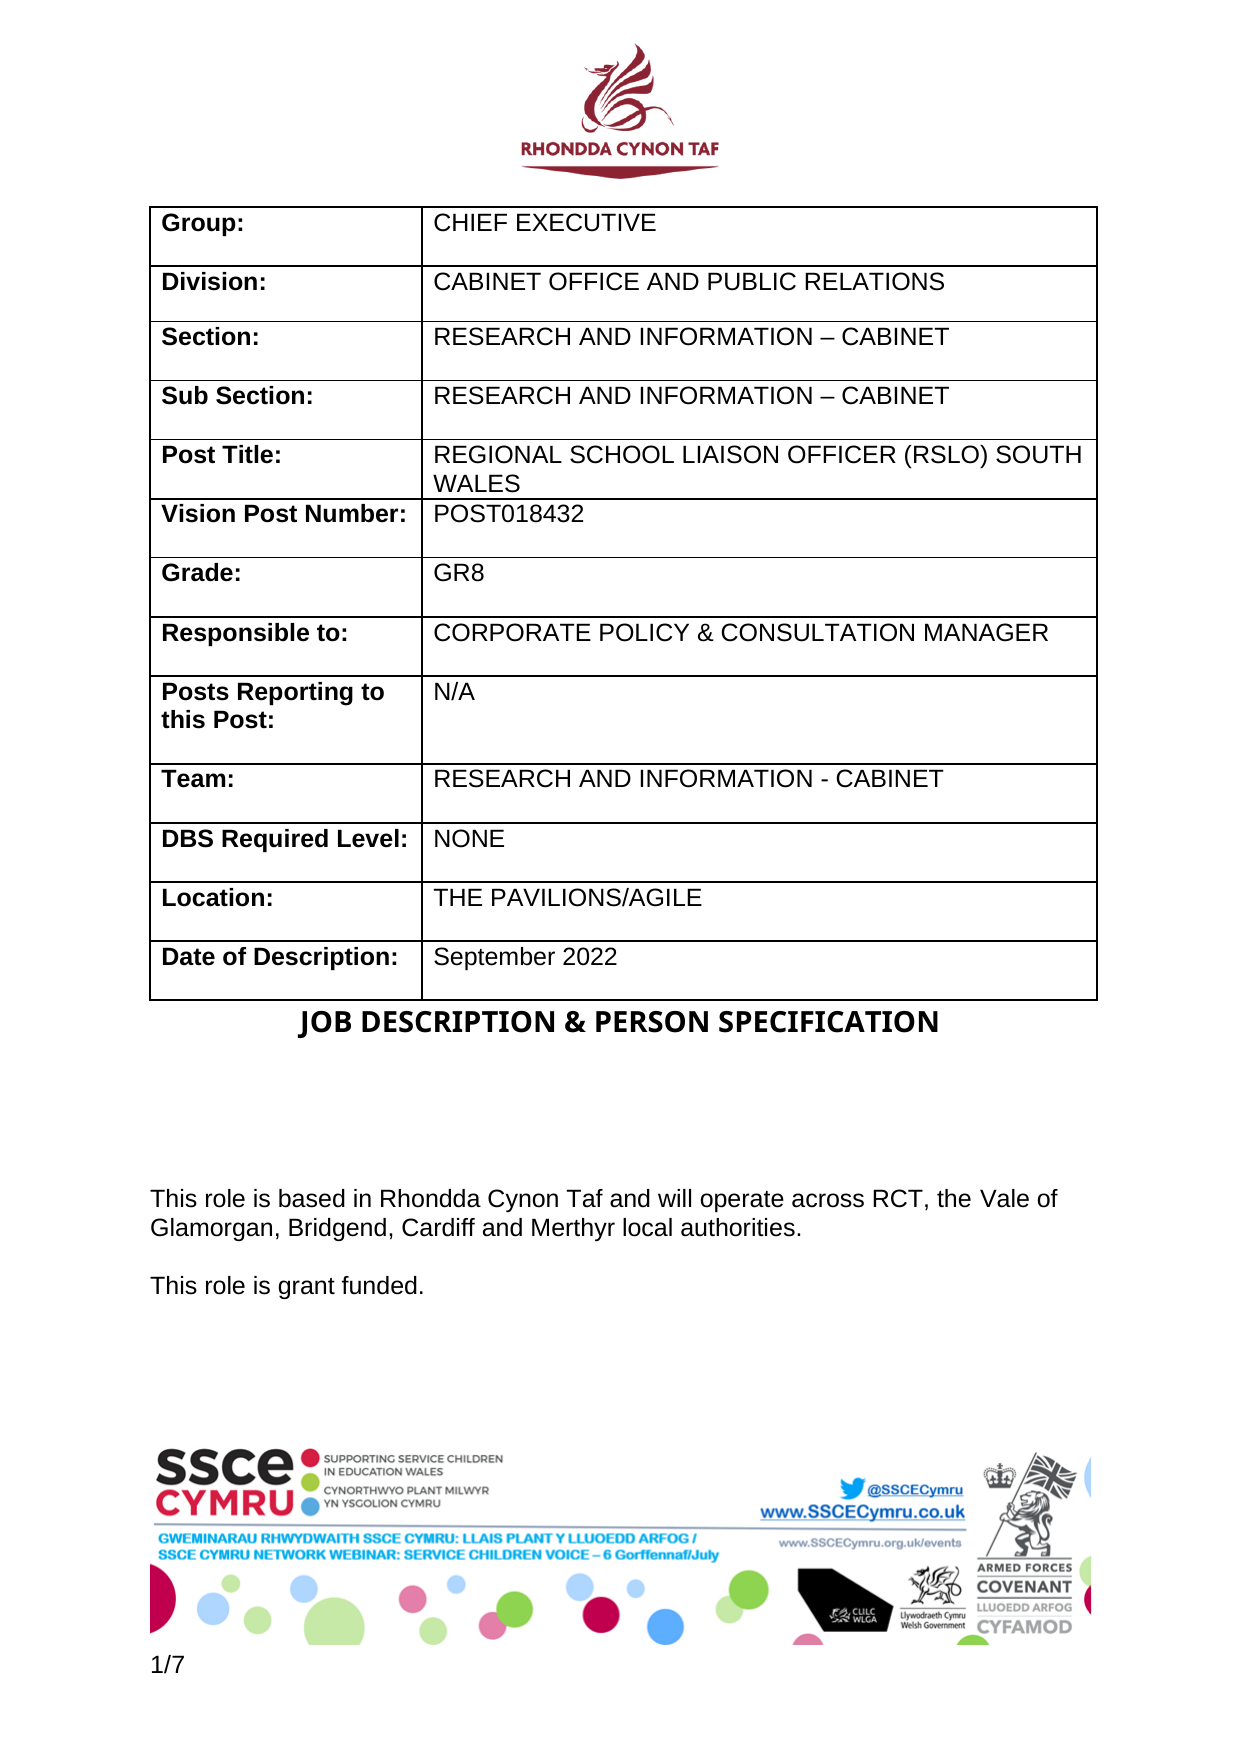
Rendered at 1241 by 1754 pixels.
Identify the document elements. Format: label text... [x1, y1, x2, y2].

table_cell Section: [151, 322, 421, 380]
picture [521, 43, 719, 179]
table_cell Responsible to: [151, 618, 421, 675]
table_cell REGIONAL SCHOOL LIAISON OFFICER (RSLO) SOUTH WALES [423, 440, 1096, 498]
table_cell RESEARCH AND INFORMATION – CABINET [423, 381, 1096, 439]
table_cell Posts Reporting to this Post: [151, 677, 421, 763]
table_cell RESEARCH AND INFORMATION – CABINET [423, 322, 1096, 380]
table_cell CORPORATE POLICY & CONSULTATION MANAGER [423, 618, 1096, 675]
table_header CHIEF EXECUTIVE [423, 208, 1096, 265]
text This role is based in Rhondda Cynon Taf and will operate across RCT, the Vale of Glamorgan, Bridgend, Cardiff and Merthyr local authorities. [150, 1184, 1090, 1242]
table_cell Vision Post Number: [151, 500, 421, 557]
picture [150, 1440, 1092, 1645]
table_cell Post Title: [151, 440, 421, 498]
table_cell RESEARCH AND INFORMATION - CABINET [423, 765, 1096, 822]
table_cell THE PAVILIONS/AGILE [423, 883, 1096, 940]
table_cell Location: [151, 883, 421, 940]
table_cell Sub Section: [151, 381, 421, 439]
table_cell Team: [151, 765, 421, 822]
table_cell September 2022 [423, 942, 1096, 999]
table_cell GR8 [423, 558, 1096, 616]
table_cell NONE [423, 824, 1096, 881]
table_cell DBS Required Level: [151, 824, 421, 881]
table_cell Date of Description: [151, 942, 421, 999]
text This role is grant funded. [150, 1271, 1090, 1299]
text Job Description & Person SPECIFICATION [150, 1001, 1090, 1041]
table_cell POST018432 [423, 500, 1096, 557]
table_cell Grade: [151, 558, 421, 616]
table_header Group: [151, 208, 421, 265]
table_cell N/A [423, 677, 1096, 763]
table_cell CABINET OFFICE AND PUBLIC RELATIONS [423, 267, 1096, 321]
table_cell Division: [151, 267, 421, 321]
